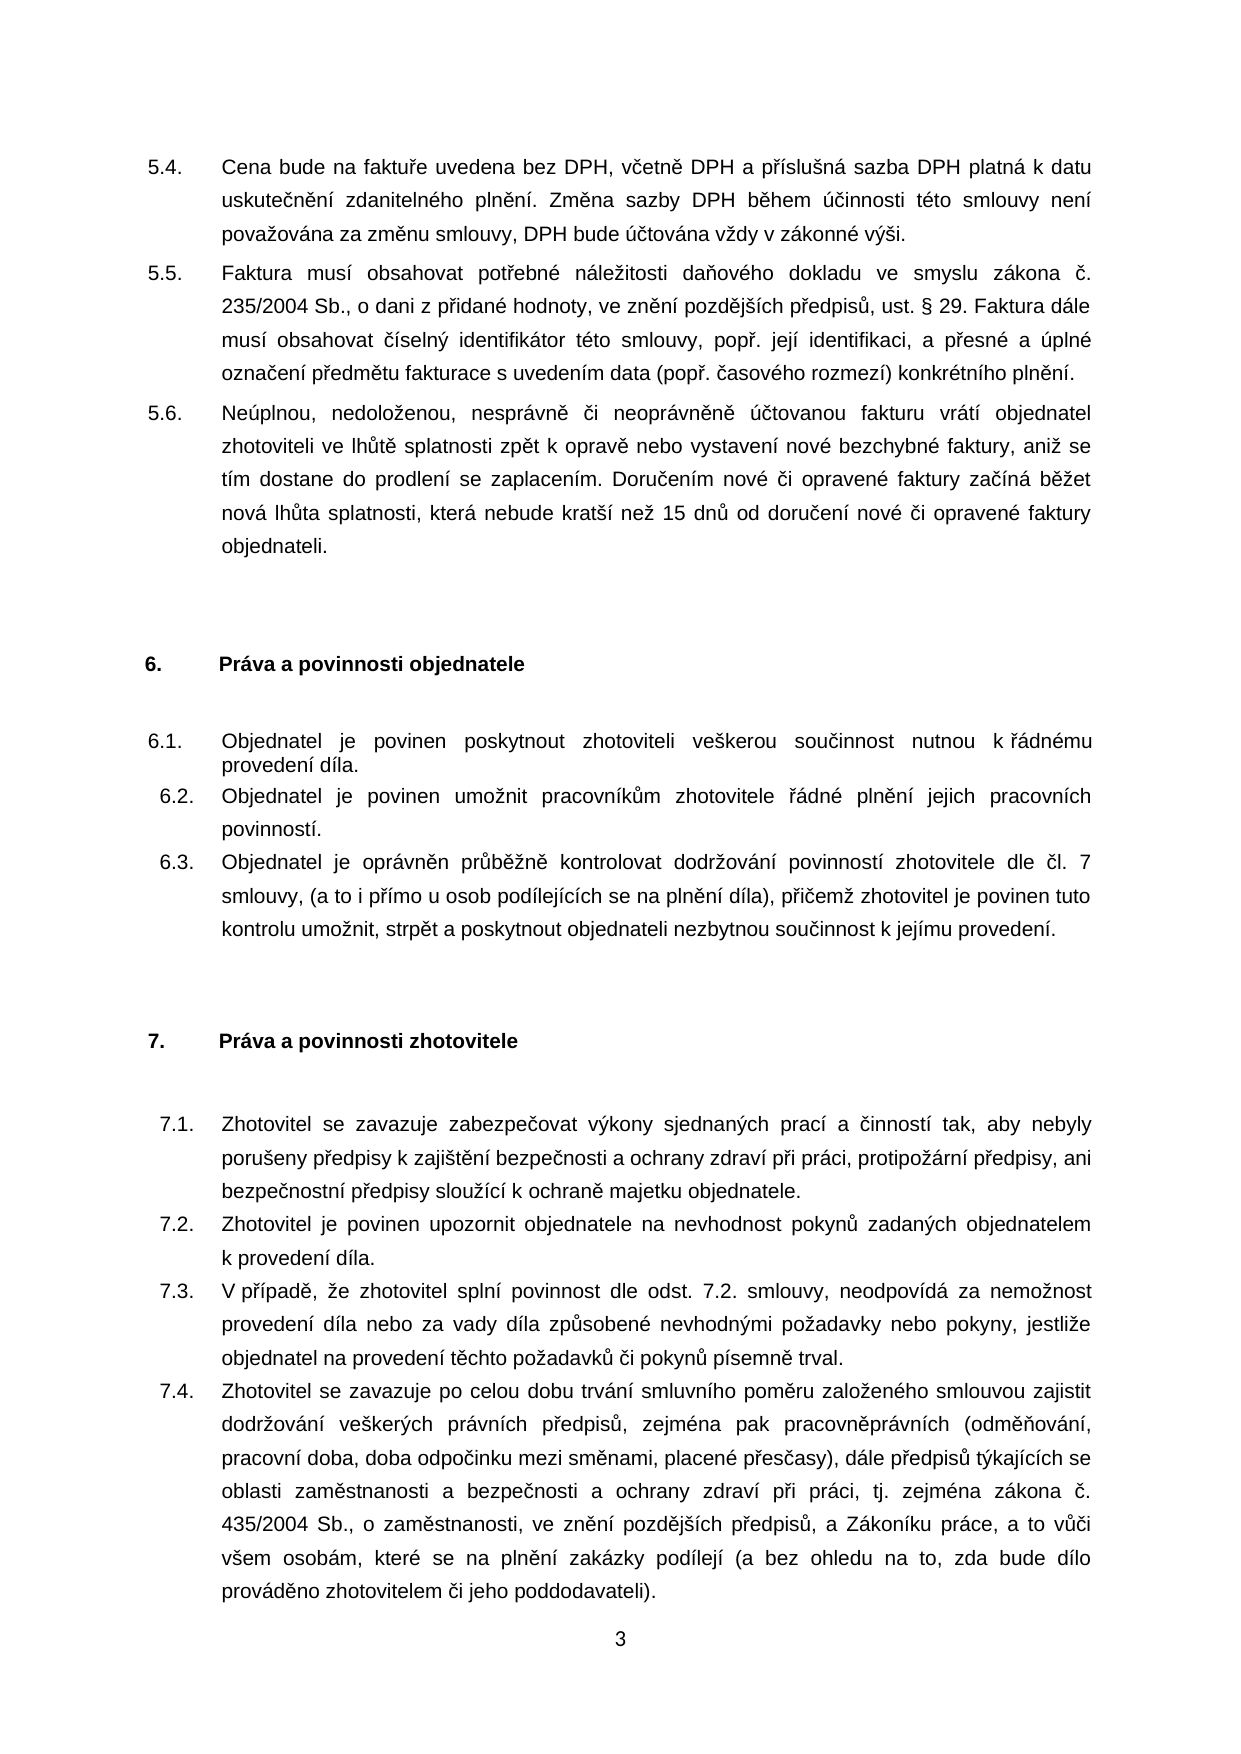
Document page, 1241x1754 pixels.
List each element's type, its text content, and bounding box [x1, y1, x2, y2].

list Práva a povinnosti zhotovitele [148, 1022, 1093, 1055]
list Objednatel je povinen poskytnout zhotoviteli veškerou součinnost nutnou k řádnému provedení díla. [148, 728, 1093, 776]
list Neúplnou, nedoloženou, nesprávně či neoprávněně účtovanou fakturu vrátí objednatel zhotoviteli ve lhůtě splatnosti zpět k opravě nebo vystavení nové bezchybné faktury, aniž se tím dostane do prodlení se zaplacením. Doručením nové či opravené faktury začíná běžet nová lhůta splatnosti, která nebude kratší než 15 dnů od doručení nové či opravené faktury objednateli. [148, 393, 1093, 560]
list Práva a povinnosti objednatele [144, 645, 1093, 678]
list Zhotovitel je povinen upozornit objednatele na nevhodnost pokynů zadaných objednatelem k provedení díla. [159, 1205, 1093, 1272]
list Objednatel je povinen umožnit pracovníkům zhotovitele řádné plnění jejich pracovních povinností. [159, 776, 1093, 843]
list Cena bude na faktuře uvedena bez DPH, včetně DPH a příslušná sazba DPH platná k datu uskutečnění zdanitelného plnění. Změna sazby DPH během účinnosti této smlouvy není považována za změnu smlouvy, DPH bude účtována vždy v zákonné výši. [148, 148, 1093, 248]
list Objednatel je oprávněn průběžně kontrolovat dodržování povinností zhotovitele dle čl. 7 smlouvy, (a to i přímo u osob podílejících se na plnění díla), přičemž zhotovitel je povinen tuto kontrolu umožnit, strpět a poskytnout objednateli nezbytnou součinnost k jejímu provedení. [159, 843, 1093, 943]
list Faktura musí obsahovat potřebné náležitosti daňového dokladu ve smyslu zákona č. 235/2004 Sb., o dani z přidané hodnoty, ve znění pozdějších předpisů, ust. § 29. Faktura dále musí obsahovat číselný identifikátor této smlouvy, popř. její identifikaci, a přesné a úplné označení předmětu fakturace s uvedením data (popř. časového rozmezí) konkrétního plnění. [148, 254, 1093, 387]
list Zhotovitel se zavazuje zabezpečovat výkony sjednaných prací a činností tak, aby nebyly porušeny předpisy k zajištění bezpečnosti a ochrany zdraví při práci, protipožární předpisy, ani bezpečnostní předpisy sloužící k ochraně majetku objednatele. [159, 1105, 1093, 1205]
list Zhotovitel se zavazuje po celou dobu trvání smluvního poměru založeného smlouvou zajistit dodržování veškerých právních předpisů, zejména pak pracovněprávních (odměňování, pracovní doba, doba odpočinku mezi směnami, placené přesčasy), dále předpisů týkajících se oblasti zaměstnanosti a bezpečnosti a ochrany zdraví při práci, tj. zejména zákona č. 435/2004 Sb., o zaměstnanosti, ve znění pozdějších předpisů, a Zákoníku práce, a to vůči všem osobám, které se na plnění zakázky podílejí (a bez ohledu na to, zda bude dílo prováděno zhotovitelem či jeho poddodavateli). [159, 1372, 1093, 1605]
list V případě, že zhotovitel splní povinnost dle odst. 7.2. smlouvy, neodpovídá za nemožnost provedení díla nebo za vady díla způsobené nevhodnými požadavky nebo pokyny, jestliže objednatel na provedení těchto požadavků či pokynů písemně trval. [159, 1272, 1093, 1372]
